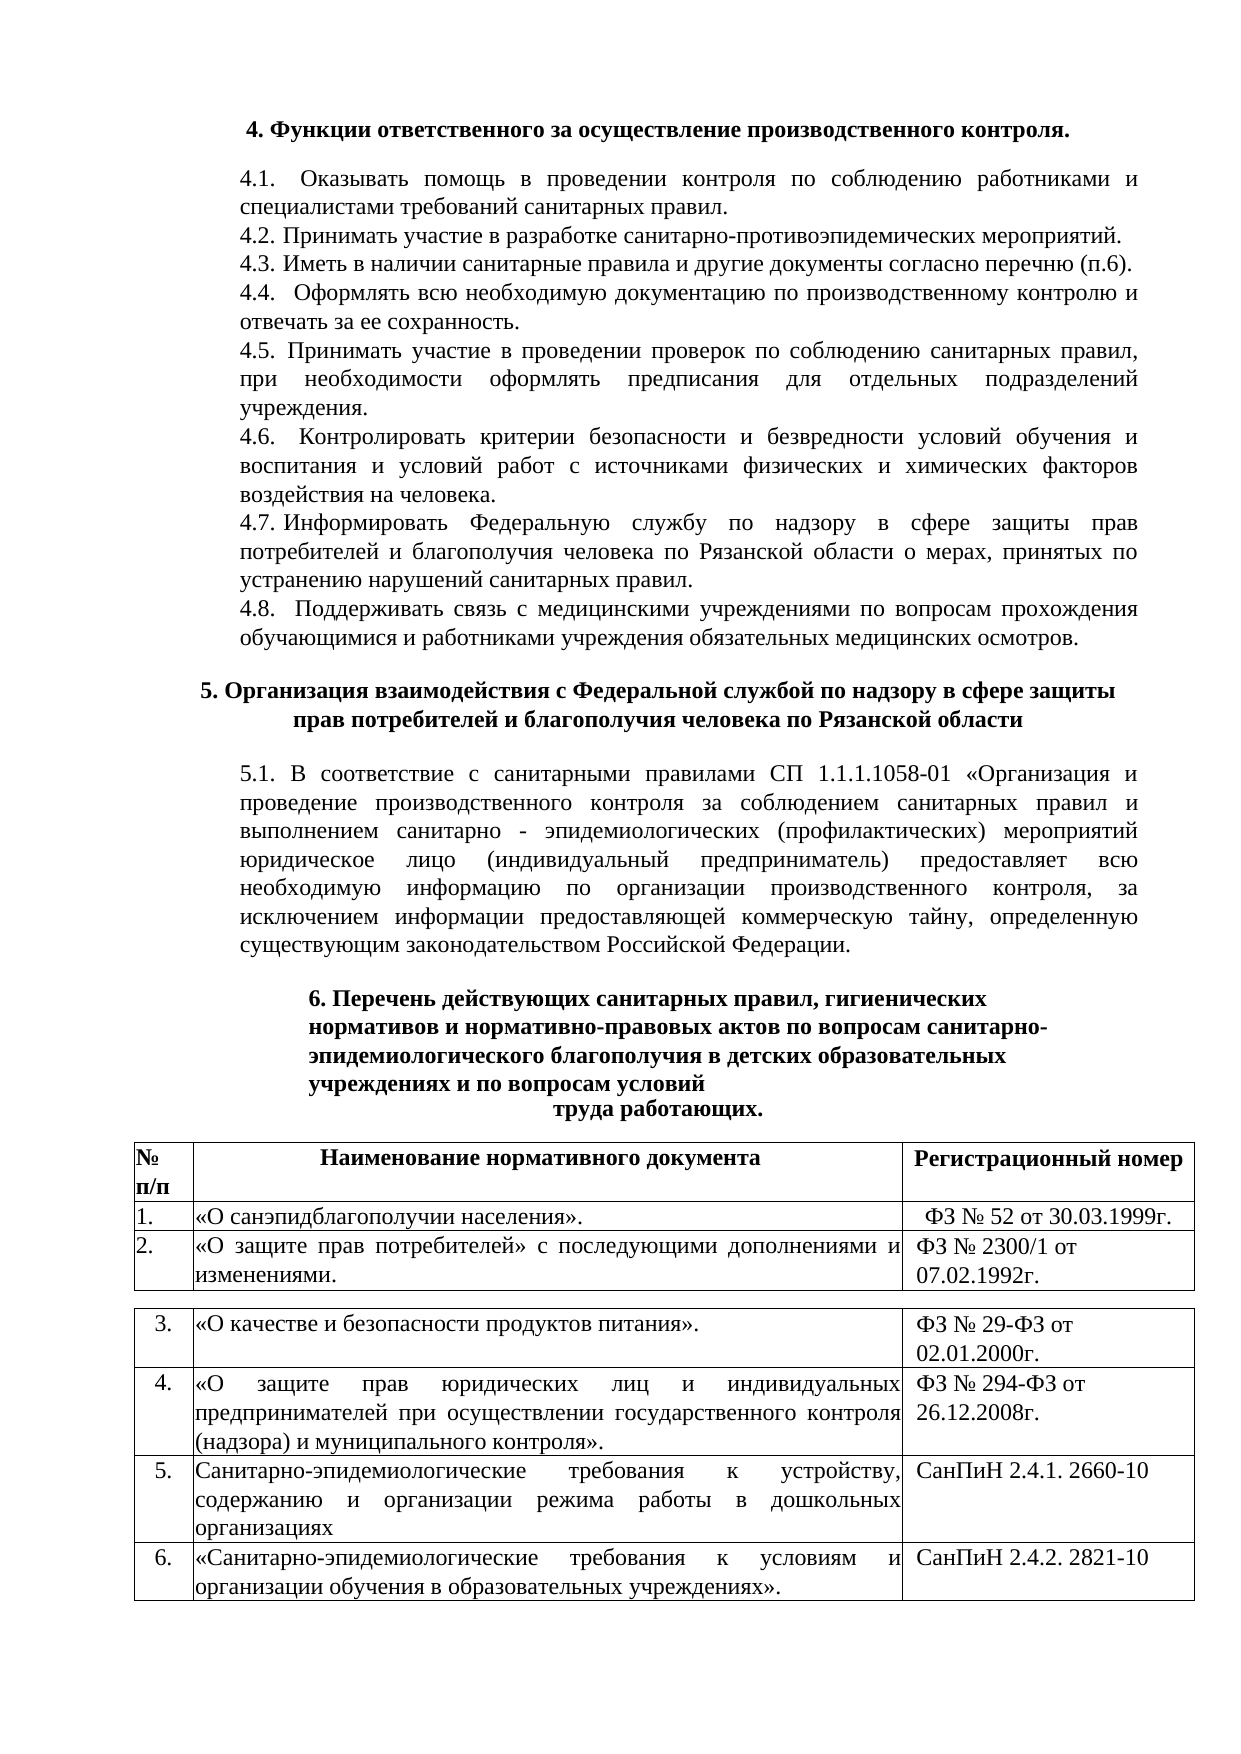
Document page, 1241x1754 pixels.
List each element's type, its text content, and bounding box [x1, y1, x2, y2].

list Оформлять всю необходимую документацию по производственному контролю и отвечать за ее сохранность. [239, 277, 1139, 335]
table_cell 5. [135, 1456, 193, 1542]
table_header 3. [135, 1309, 193, 1367]
list Контролировать критерии безопасности и безвредности условий обучения и воспитания и условий работ с источниками физических и химических факторов воздействия на человека. [239, 421, 1139, 508]
table_cell СанПиН 2.4.2. 2821-10 [903, 1543, 1194, 1600]
table_header Наименование нормативного документа [194, 1143, 902, 1201]
table_cell Санитарно-эпидемиологические требования к устройству, содержанию и организации режима работы в дошкольных организациях [194, 1456, 902, 1542]
text 5. Организация взаимодействия с Федеральной службой по надзору в сфере защиты прав потребителей и благополучия человека по Рязанской области [177, 675, 1139, 733]
table_cell 4. [135, 1368, 193, 1455]
table_cell СанПиН 2.4.1. 2660-10 [903, 1456, 1194, 1542]
text 4. Функции ответственного за осуществление производственного контроля. [177, 118, 1139, 142]
table_header «О качестве и безопасности продуктов питания». [194, 1309, 902, 1367]
table_cell «О защите прав потребителей» с последующими дополнениями и изменениями. [194, 1231, 902, 1290]
table_header № п/п [135, 1143, 193, 1201]
text 6. Перечень действующих санитарных правил, гигиенических нормативов и нормативно-правовых актов по вопросам санитарно-эпидемиологического благополучия в детских образовательных учреждениях и по вопросам условий [308, 983, 1104, 1097]
table_cell «О защите прав юридических лиц и индивидуальных предпринимателей при осуществлении государственного контроля (надзора) и муниципального контроля». [194, 1368, 902, 1455]
list Поддерживать связь с медицинскими учреждениями по вопросам прохождения обучающимися и работниками учреждения обязательных медицинских осмотров. [239, 593, 1139, 651]
table_cell ФЗ № 294-ФЗ от 26.12.2008г. [903, 1368, 1194, 1455]
table_cell ФЗ № 2300/1 от 07.02.1992г. [903, 1231, 1194, 1290]
table_header ФЗ № 29-ФЗ от 02.01.2000г. [903, 1309, 1194, 1367]
table_header Регистрационный номер [903, 1143, 1194, 1201]
list Принимать участие в проведении проверок по соблюдению санитарных правил, при необходимости оформлять предписания для отдельных подразделений учреждения. [239, 335, 1139, 421]
list Оказывать помощь в проведении контроля по соблюдению работниками и специалистами требований санитарных правил. [239, 163, 1139, 220]
table_cell «Санитарно-эпидемиологические требования к условиям и организации обучения в образовательных учреждениях». [194, 1543, 902, 1600]
table_cell ФЗ № 52 от 30.03.1999г. [903, 1202, 1194, 1230]
list Иметь в наличии санитарные правила и другие документы согласно перечню (п.6). [239, 249, 1152, 277]
text 5.1. В соответствие с санитарными правилами СП 1.1.1.1058-01 «Организация и проведение производственного контроля за соблюдением санитарных правил и выполнением санитарно - эпидемиологических (профилактических) мероприятий юридическое лицо (индивидуальный предприниматель) предоставляет всю необходимую информацию по организации производственного контроля, за исключением информации предоставляющей коммерческую тайну, определенную существующим законодательством Российской Федерации. [239, 758, 1139, 958]
list Информировать Федеральную службу по надзору в сфере защиты прав потребителей и благополучия человека по Рязанской области о мерах, принятых по устранению нарушений санитарных правил. [239, 508, 1139, 593]
table_cell 6. [135, 1543, 193, 1600]
list Принимать участие в разработке санитарно-противоэпидемических мероприятий. [239, 220, 1152, 249]
table_cell 1. [135, 1202, 193, 1230]
table_cell «О санэпидблагополучии населения». [194, 1202, 902, 1230]
table_cell 2. [135, 1231, 193, 1290]
text труда работающих. [177, 1097, 1139, 1121]
